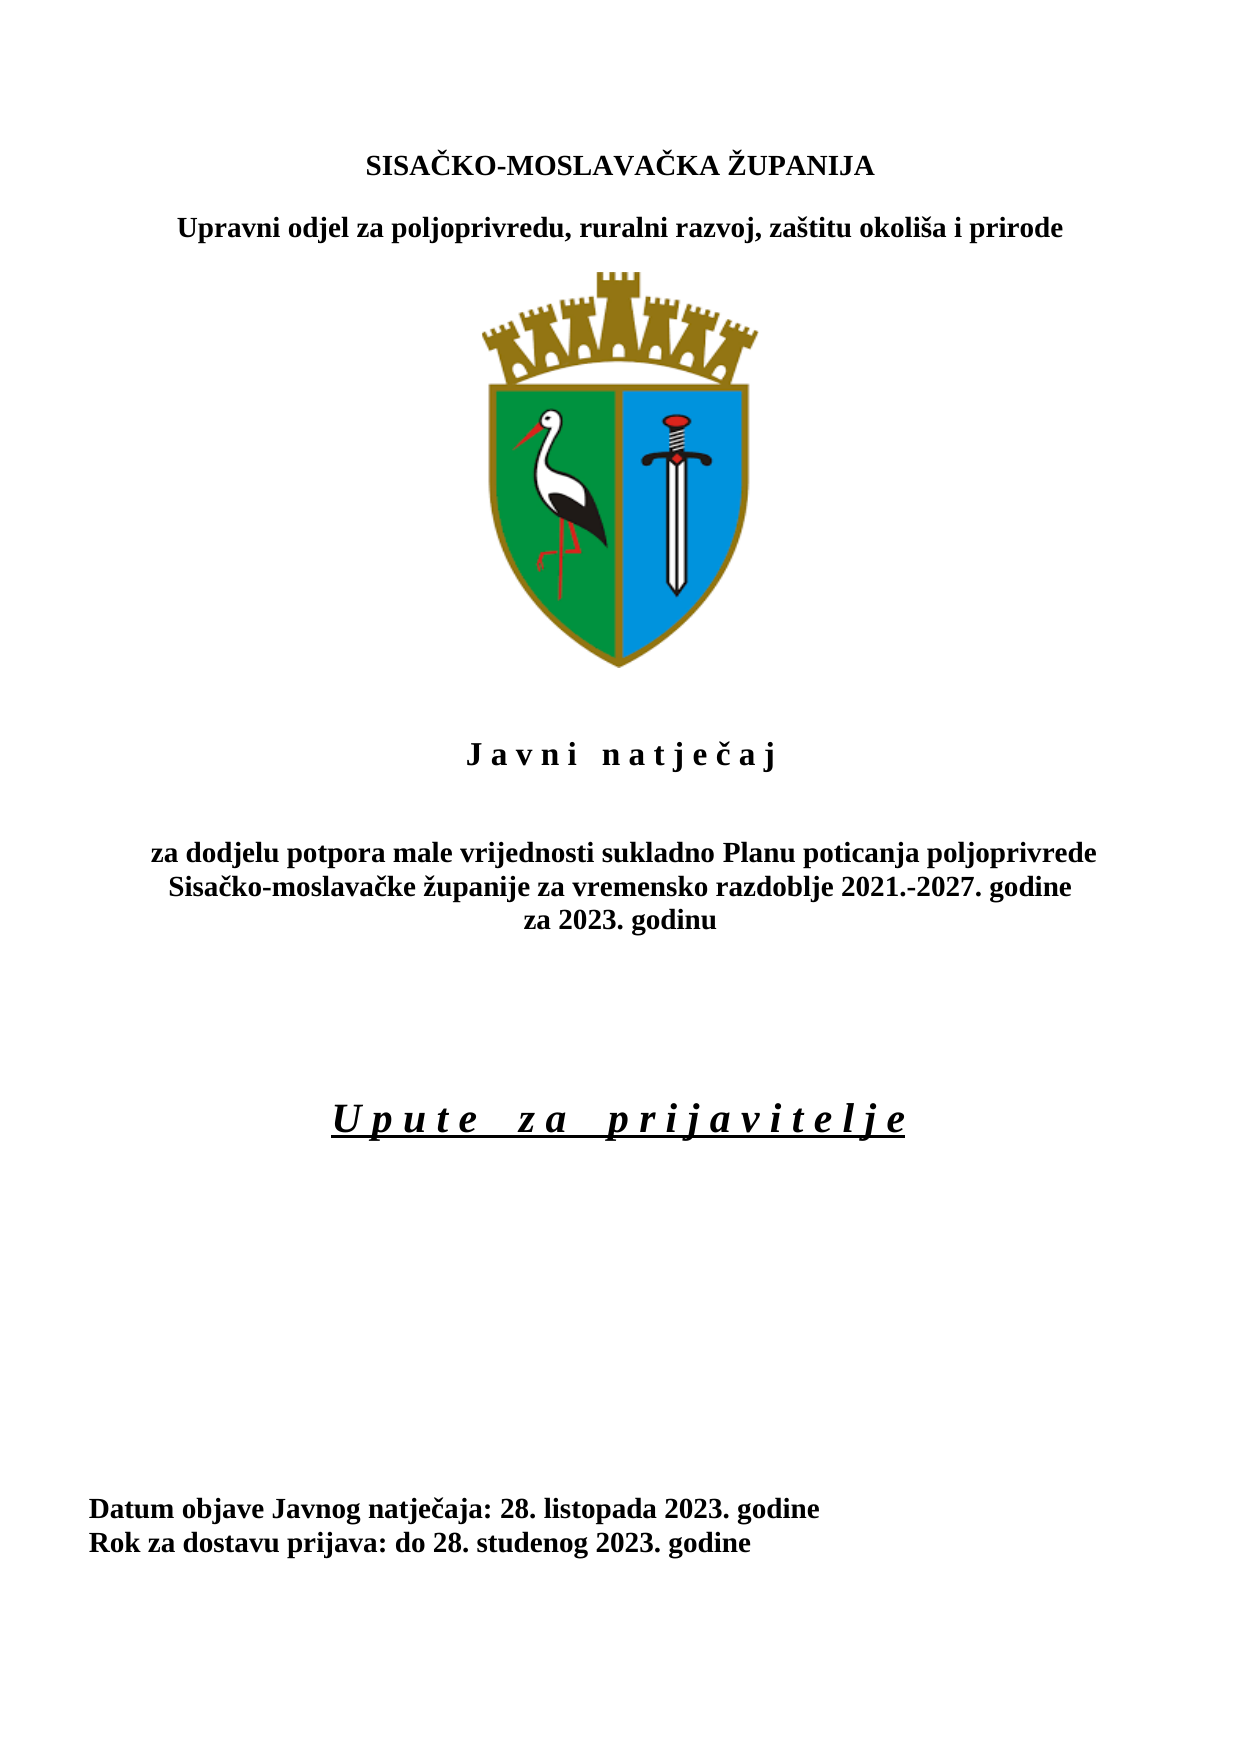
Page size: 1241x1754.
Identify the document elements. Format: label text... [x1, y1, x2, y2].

text Datum objave Javnog natječaja: 28. listopada 2023. godine [88, 1492, 1152, 1525]
picture [481, 272, 759, 668]
text za 2023. godinu [88, 902, 1152, 936]
text Rok za dostavu prijava: do 28. studenog 2023. godine [88, 1525, 1152, 1559]
text SISAČKO-MOSLAVAČKA ŽUPANIJA [148, 148, 1093, 181]
text za dodjelu potpora male vrijednosti sukladno Planu poticanja poljoprivrede Sisačko-moslavačke županije za vremensko razdoblje 2021.-2027. godine [88, 835, 1152, 902]
text Upravni odjel za poljoprivredu, ruralni razvoj, zaštitu okoliša i prirode [148, 210, 1093, 243]
text J a v n i n a t j e č a j [88, 734, 1152, 773]
text U p u t e z a p r i j a v i t e l j e [88, 1094, 1152, 1142]
